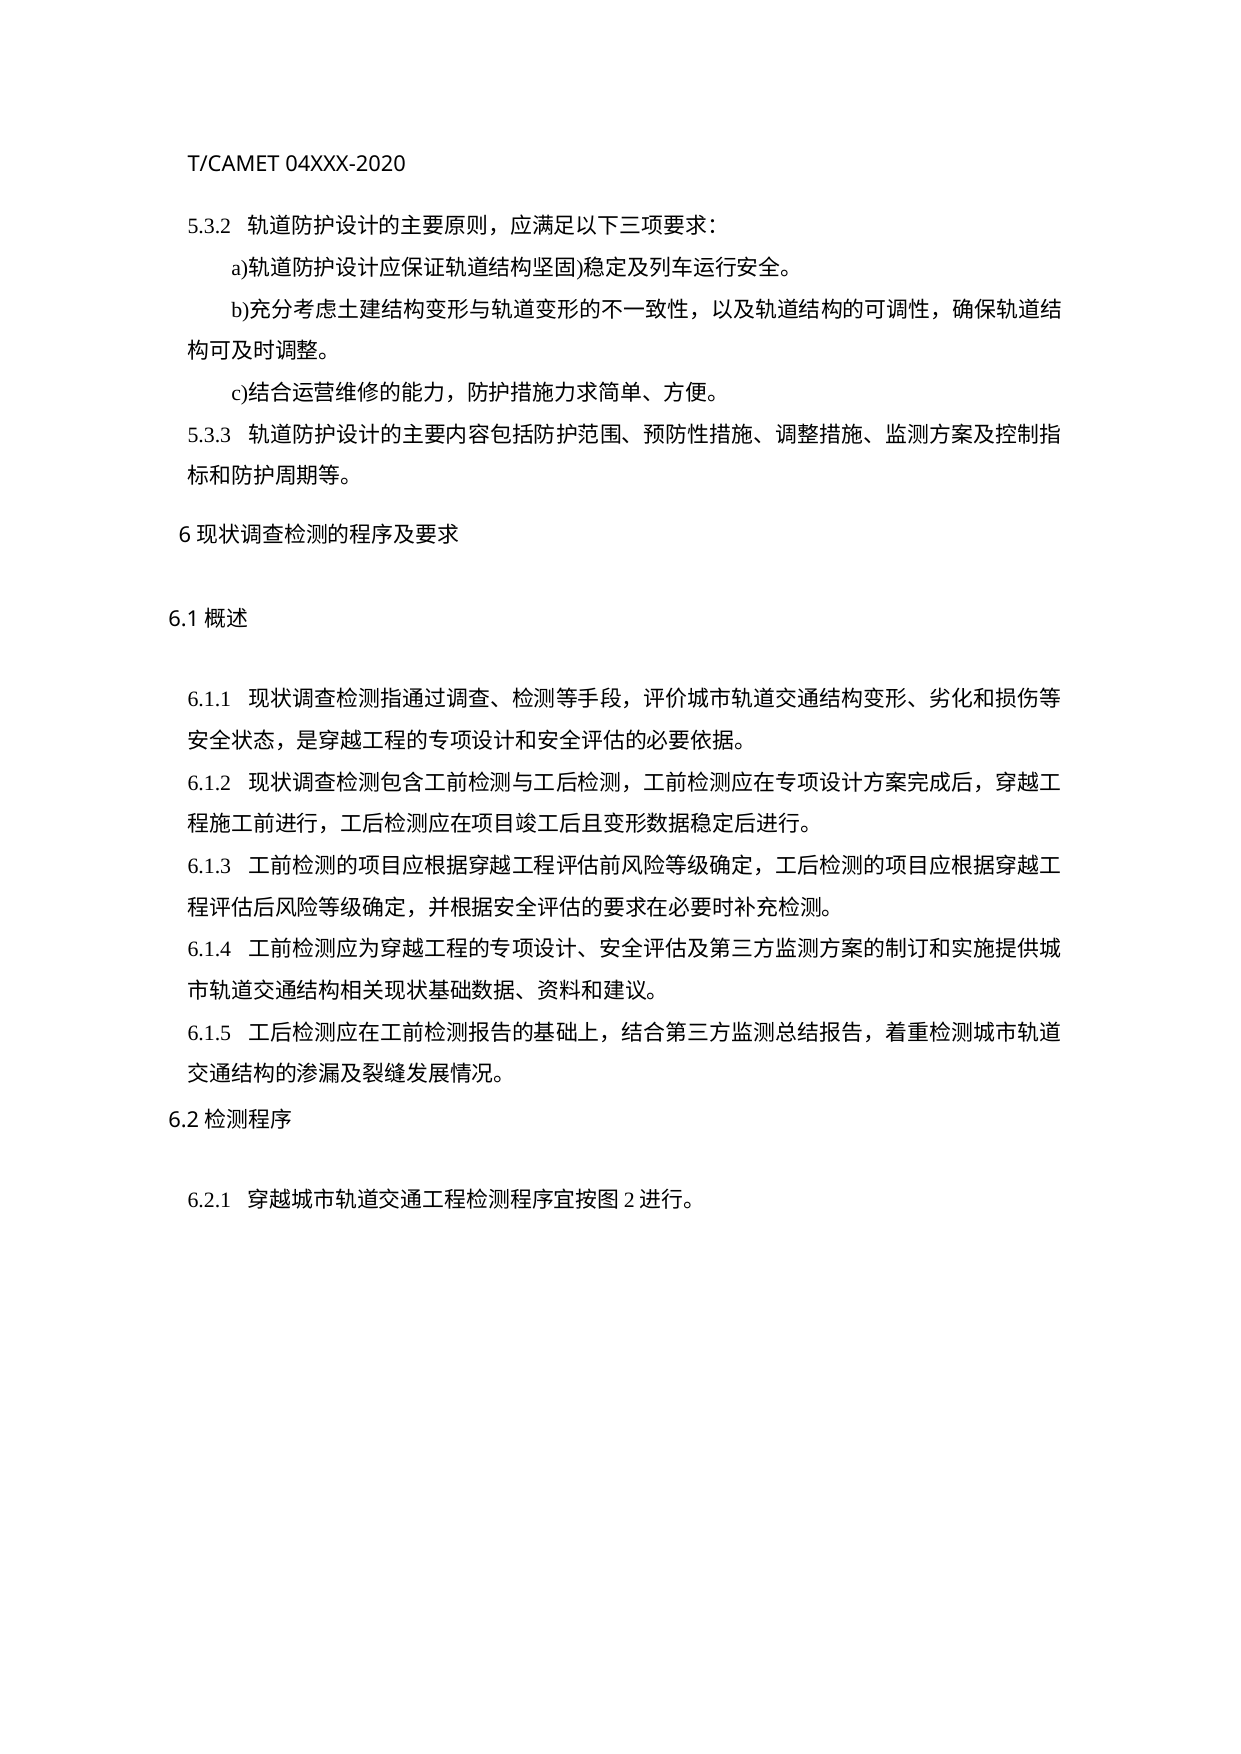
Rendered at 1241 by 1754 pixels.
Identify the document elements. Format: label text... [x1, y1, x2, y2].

text a)轨道防护设计应保证轨道结构坚固)稳定及列车运行安全。 [187, 242, 1064, 284]
subtitle 工前检测的项目应根据穿越工程评估前风险等级确定，工后检测的项目应根据穿越工程评估后风险等级确定，并根据安全评估的要求在必要时补充检测。 [187, 840, 1064, 923]
subtitle 工后检测应在工前检测报告的基础上，结合第三方监测总结报告，着重检测城市轨道交通结构的渗漏及裂缝发展情况。 [187, 1007, 1064, 1090]
subtitle 现状调查检测指通过调查、检测等手段，评价城市轨道交通结构变形、劣化和损伤等安全状态，是穿越工程的专项设计和安全评估的必要依据。 [187, 673, 1064, 757]
subtitle 工前检测应为穿越工程的专项设计、安全评估及第三方监测方案的制订和实施提供城市轨道交通结构相关现状基础数据、资料和建议。 [187, 923, 1064, 1007]
subtitle 现状调查检测包含工前检测与工后检测，工前检测应在专项设计方案完成后，穿越工程施工前进行，工后检测应在项目竣工后且变形数据稳定后进行。 [187, 757, 1064, 840]
text c)结合运营维修的能力，防护措施力求简单、方便。 [187, 367, 1064, 409]
subtitle 轨道防护设计的主要内容包括防护范围、预防性措施、调整措施、监测方案及控制指标和防护周期等。 [187, 409, 1064, 492]
text b)充分考虑土建结构变形与轨道变形的不一致性，以及轨道结构的可调性，确保轨道结构可及时调整。 [187, 284, 1064, 367]
subtitle 穿越城市轨道交通工程检测程序宜按图2进行。 [187, 1174, 1064, 1216]
subtitle 现状调查检测的程序及要求 [187, 517, 1064, 549]
subtitle 概述 [186, 601, 1064, 633]
subtitle 检测程序 [186, 1102, 1064, 1134]
subtitle 轨道防护设计的主要原则，应满足以下三项要求： [187, 200, 1064, 242]
